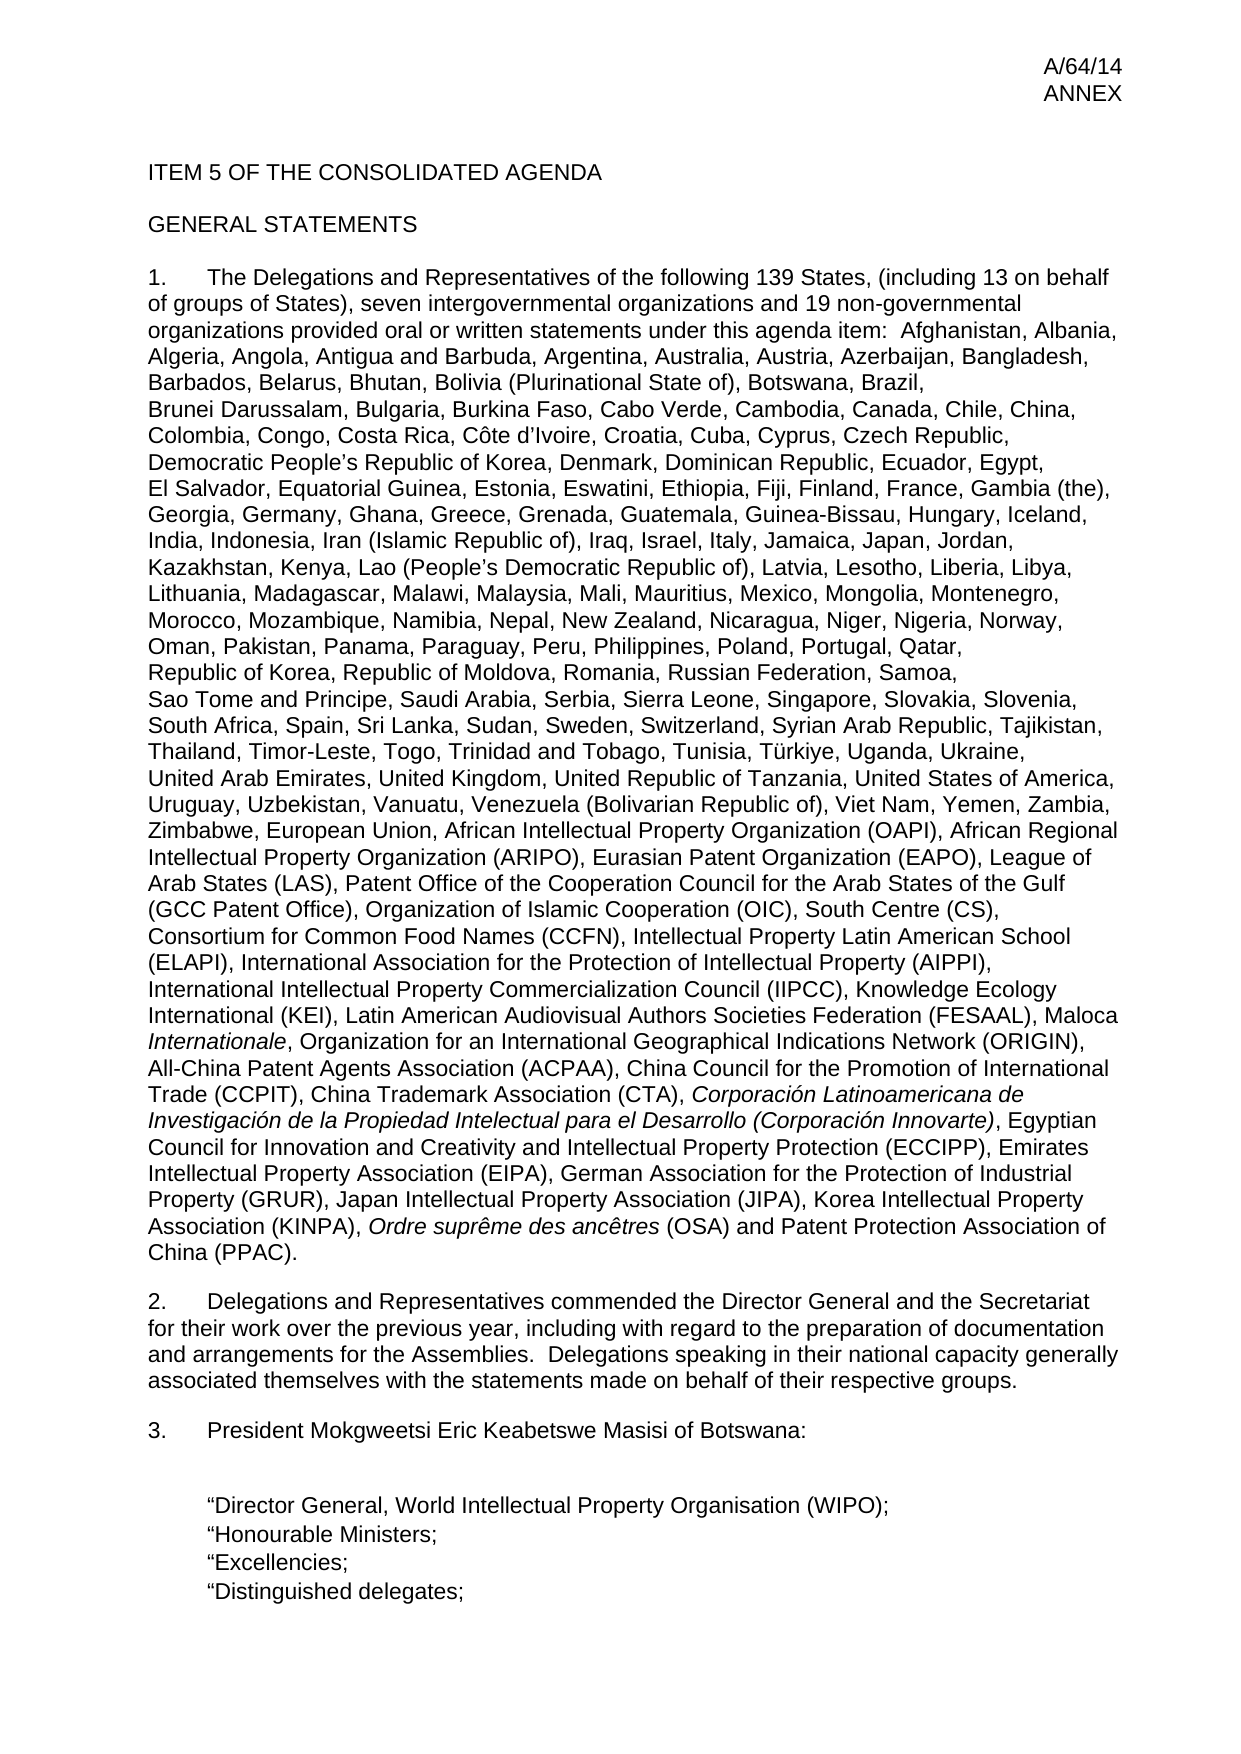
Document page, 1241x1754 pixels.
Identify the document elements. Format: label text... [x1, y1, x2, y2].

text “Excellencies; [207, 1549, 1122, 1576]
text President Mokgweetsi Eric Keabetswe Masisi of Botswana: [148, 1417, 1122, 1443]
text The Delegations and Representatives of the following 139 States, (including 13 on behalf of groups of States), seven intergovernmental organizations and 19 non-governmental organizations provided oral or written statements under this agenda item: Afghanistan, Albania, Algeria, Angola, Antigua and Barbuda, Argentina, Australia, Austria, Azerbaijan, Bangladesh, Barbados, Belarus, Bhutan, Bolivia (Plurinational State of), Botswana, Brazil, Brunei Darussalam, Bulgaria, Burkina Faso, Cabo Verde, Cambodia, Canada, Chile, China, Colombia, Congo, Costa Rica, Côte d’Ivoire, Croatia, Cuba, Cyprus, Czech Republic, Democratic People’s Republic of Korea, Denmark, Dominican Republic, Ecuador, Egypt, El Salvador, Equatorial Guinea, Estonia, Eswatini, Ethiopia, Fiji, Finland, France, Gambia (the), Georgia, Germany, Ghana, Greece, Grenada, Guatemala, Guinea-Bissau, Hungary, Iceland, India, Indonesia, Iran (Islamic Republic of), Iraq, Israel, Italy, Jamaica, Japan, Jordan, Kazakhstan, Kenya, Lao (People’s Democratic Republic of), Latvia, Lesotho, Liberia, Libya, Lithuania, Madagascar, Malawi, Malaysia, Mali, Mauritius, Mexico, Mongolia, Montenegro, Morocco, Mozambique, Namibia, Nepal, New Zealand, Nicaragua, Niger, Nigeria, Norway, Oman, Pakistan, Panama, Paraguay, Peru, Philippines, Poland, Portugal, Qatar, Republic of Korea, Republic of Moldova, Romania, Russian Federation, Samoa, Sao Tome and Principe, Saudi Arabia, Serbia, Sierra Leone, Singapore, Slovakia, Slovenia, South Africa, Spain, Sri Lanka, Sudan, Sweden, Switzerland, Syrian Arab Republic, Tajikistan, Thailand, Timor-Leste, Togo, Trinidad and Tobago, Tunisia, Türkiye, Uganda, Ukraine, United Arab Emirates, United Kingdom, United Republic of Tanzania, United States of America, Uruguay, Uzbekistan, Vanuatu, Venezuela (Bolivarian Republic of), Viet Nam, Yemen, Zambia, Zimbabwe, European Union, African Intellectual Property Organization (OAPI), African Regional Intellectual Property Organization (ARIPO), Eurasian Patent Organization (EAPO), League of Arab States (LAS), Patent Office of the Cooperation Council for the Arab States of the Gulf (GCC Patent Office), Organization of Islamic Cooperation (OIC), South Centre (CS), Consortium for Common Food Names (CCFN), Intellectual Property Latin American School (ELAPI), International Association for the Protection of Intellectual Property (AIPPI), International Intellectual Property Commercialization Council (IIPCC), Knowledge Ecology International (KEI), Latin American Audiovisual Authors Societies Federation (FESAAL), Maloca Internationale, Organization for an International Geographical Indications Network (ORIGIN), All-China Patent Agents Association (ACPAA), China Council for the Promotion of International Trade (CCPIT), China Trademark Association (CTA), Corporación Latinoamericana de Investigación de la Propiedad Intelectual para el Desarrollo (Corporación Innovarte), Egyptian Council for Innovation and Creativity and Intellectual Property Protection (ECCIPP), Emirates Intellectual Property Association (EIPA), German Association for the Protection of Industrial Property (GRUR), Japan Intellectual Property Association (JIPA), Korea Intellectual Property Association (KINPA), Ordre suprême des ancêtres (OSA) and Patent Protection Association of China (PPAC). [148, 264, 1122, 1265]
text “Honourable Ministers; [207, 1521, 1122, 1547]
text “Distinguished delegates; [207, 1578, 1122, 1604]
subtitle ITEM 5 OF THE CONSOLIDATED AGENDA GENERAL STATEMENTS [148, 158, 1122, 238]
text “Director General, World Intellectual Property Organisation (WIPO); [207, 1492, 1122, 1519]
text Delegations and Representatives commended the Director General and the Secretariat for their work over the previous year, including with regard to the preparation of documentation and arrangements for the Assemblies. Delegations speaking in their national capacity generally associated themselves with the statements made on behalf of their respective groups. [148, 1288, 1122, 1394]
